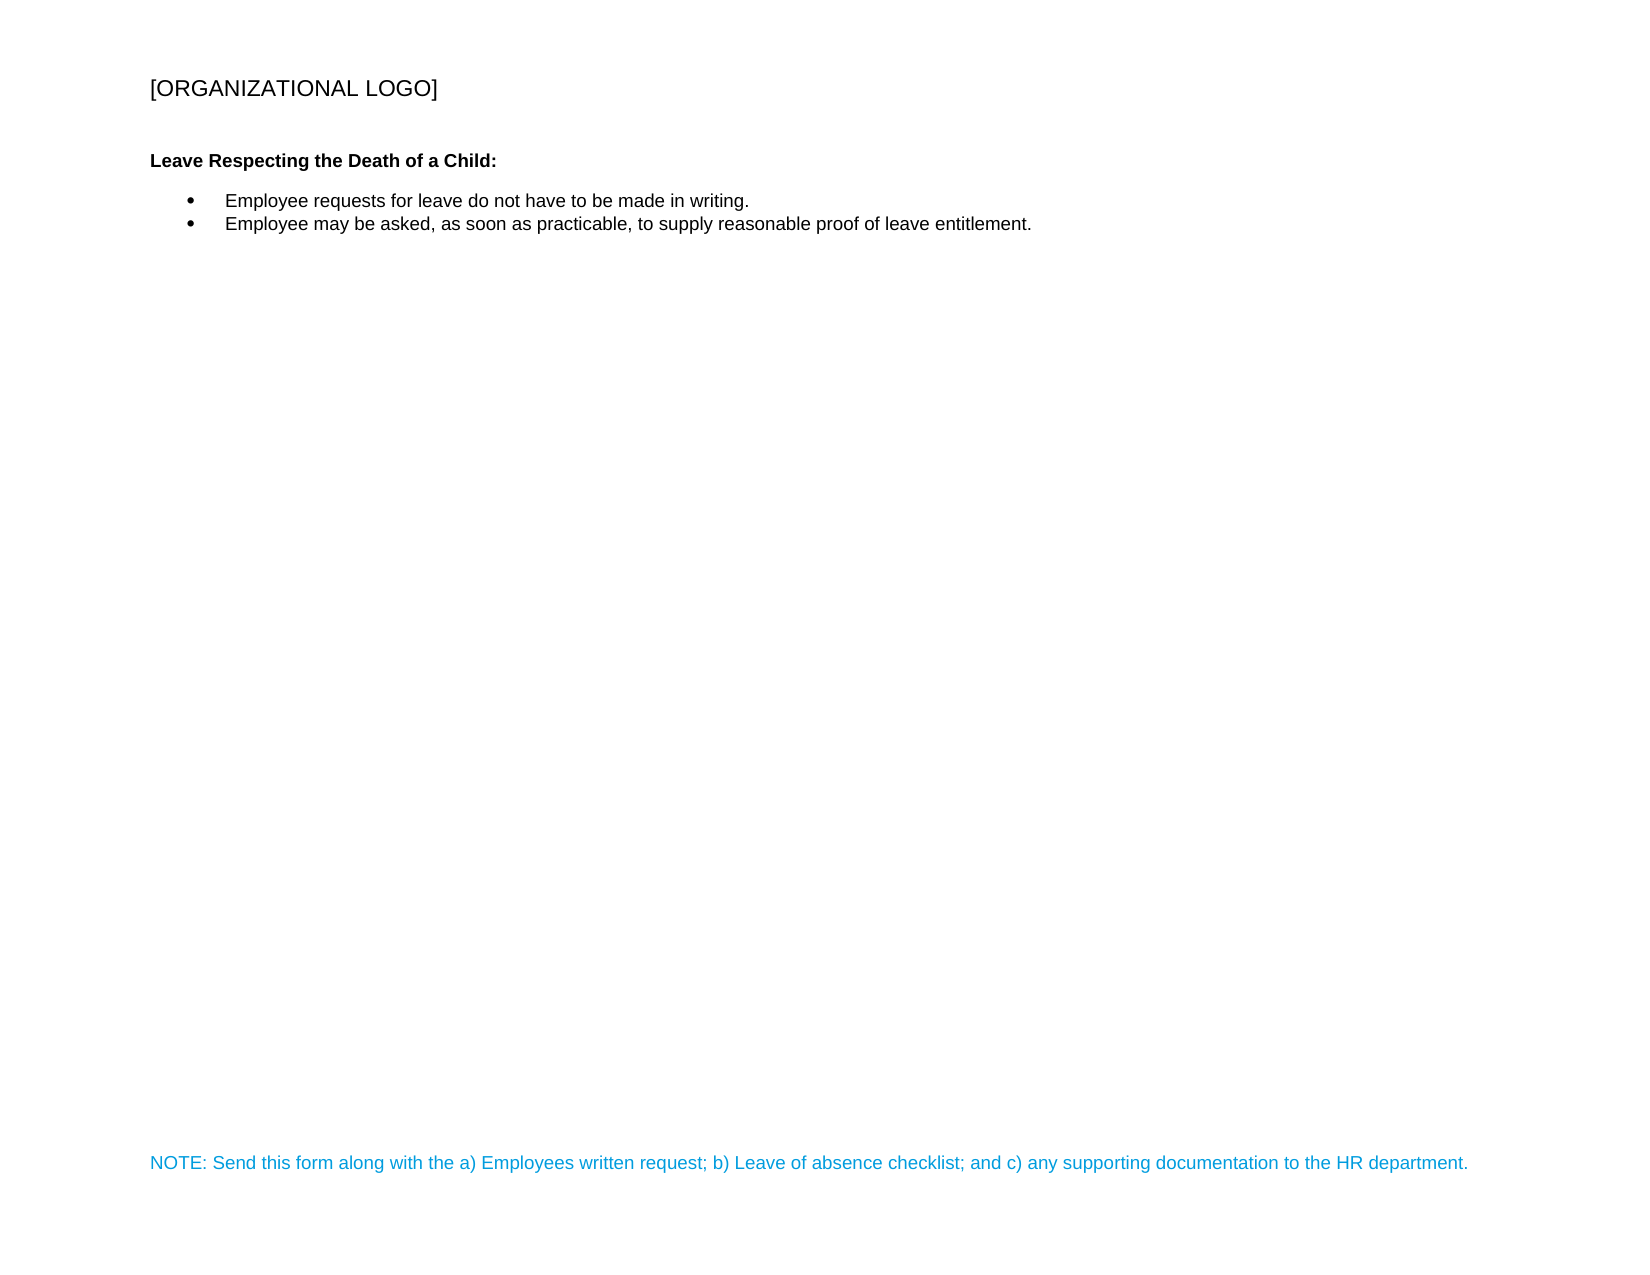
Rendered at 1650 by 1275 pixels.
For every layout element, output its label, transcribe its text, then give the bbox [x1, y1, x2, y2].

text Leave Respecting the Death of a Child: [150, 150, 1500, 172]
list Employee may be asked, as soon as practicable, to supply reasonable proof of leave entitlement. [187, 213, 1500, 235]
list Employee requests for leave do not have to be made in writing. [187, 190, 1500, 212]
